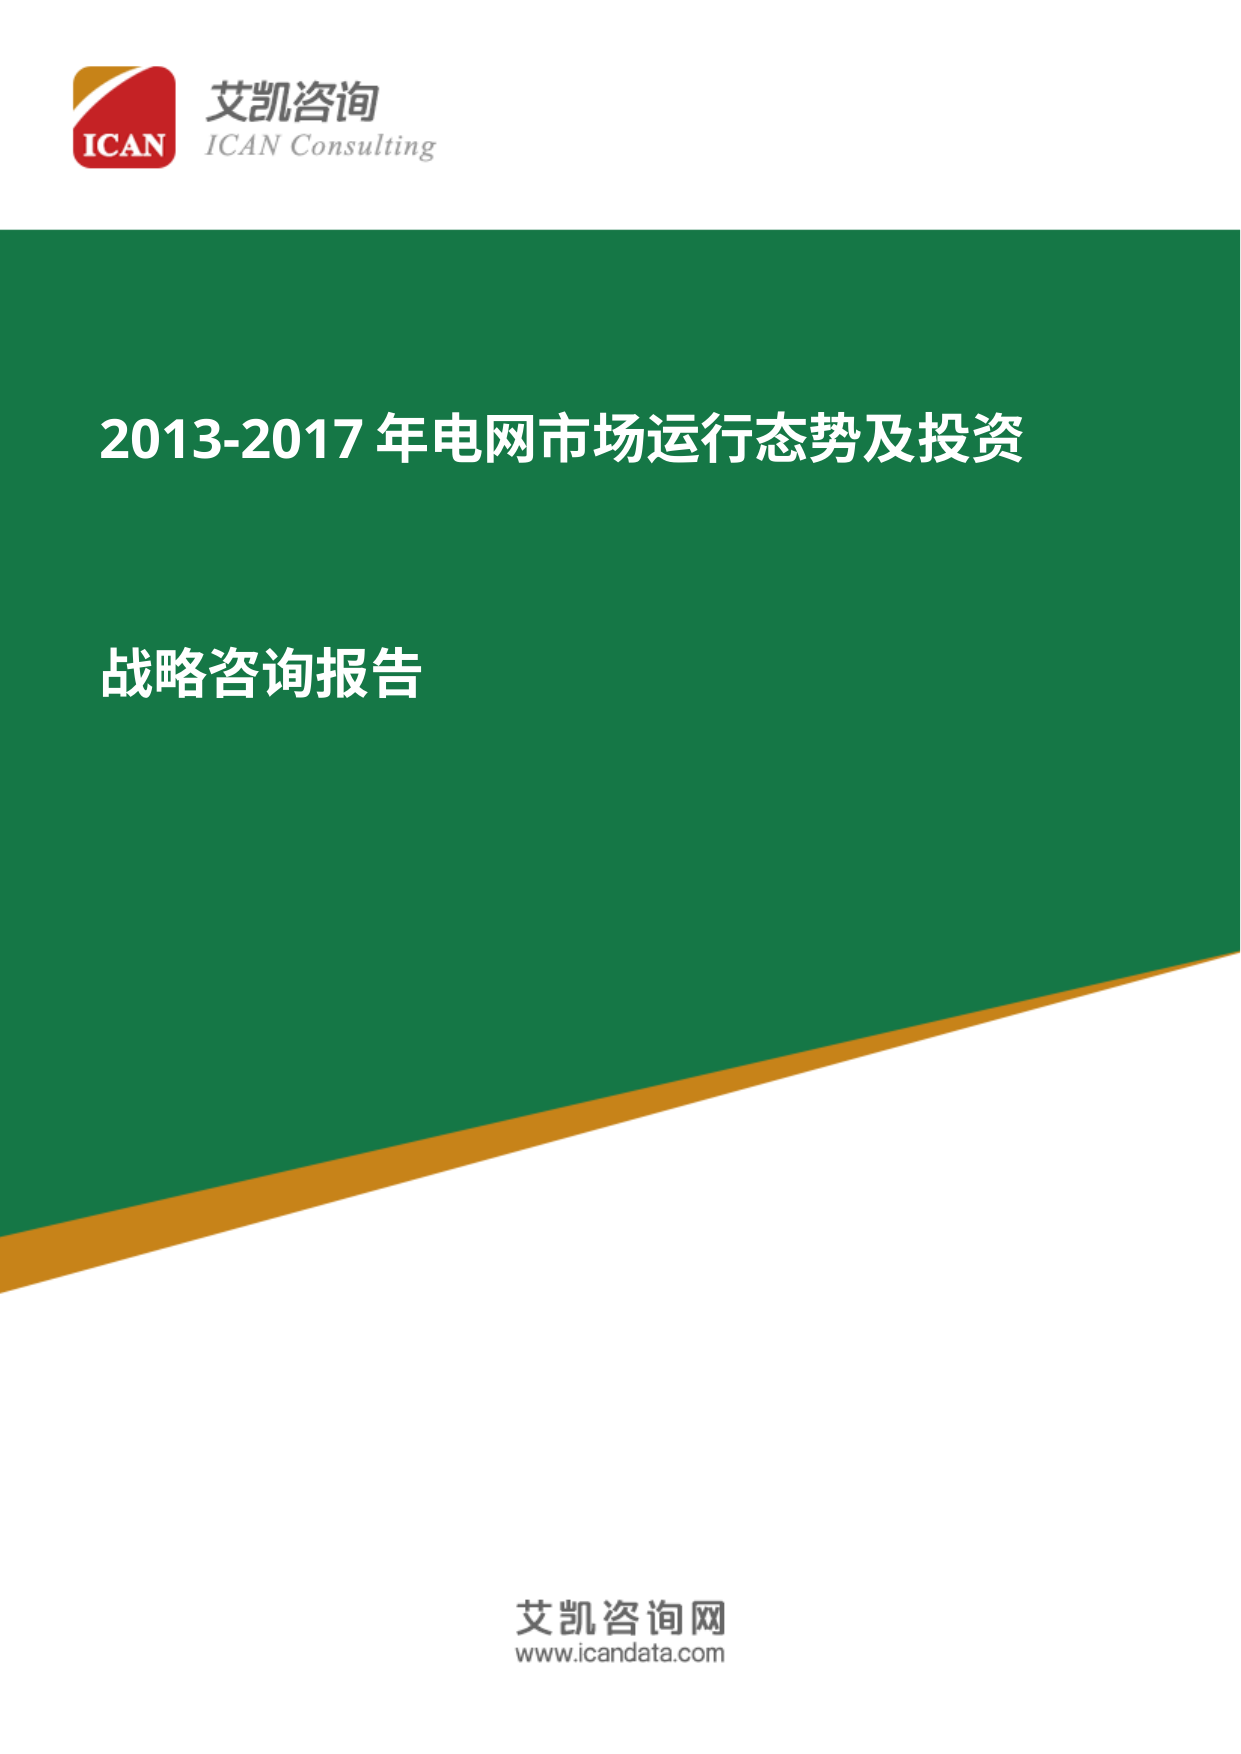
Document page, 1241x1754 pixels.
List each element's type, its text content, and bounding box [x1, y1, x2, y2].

picture [0, 5, 1241, 1754]
subtitle 2013-2017年电网市场运行态势及投资战略咨询报告 [99, 386, 1053, 718]
